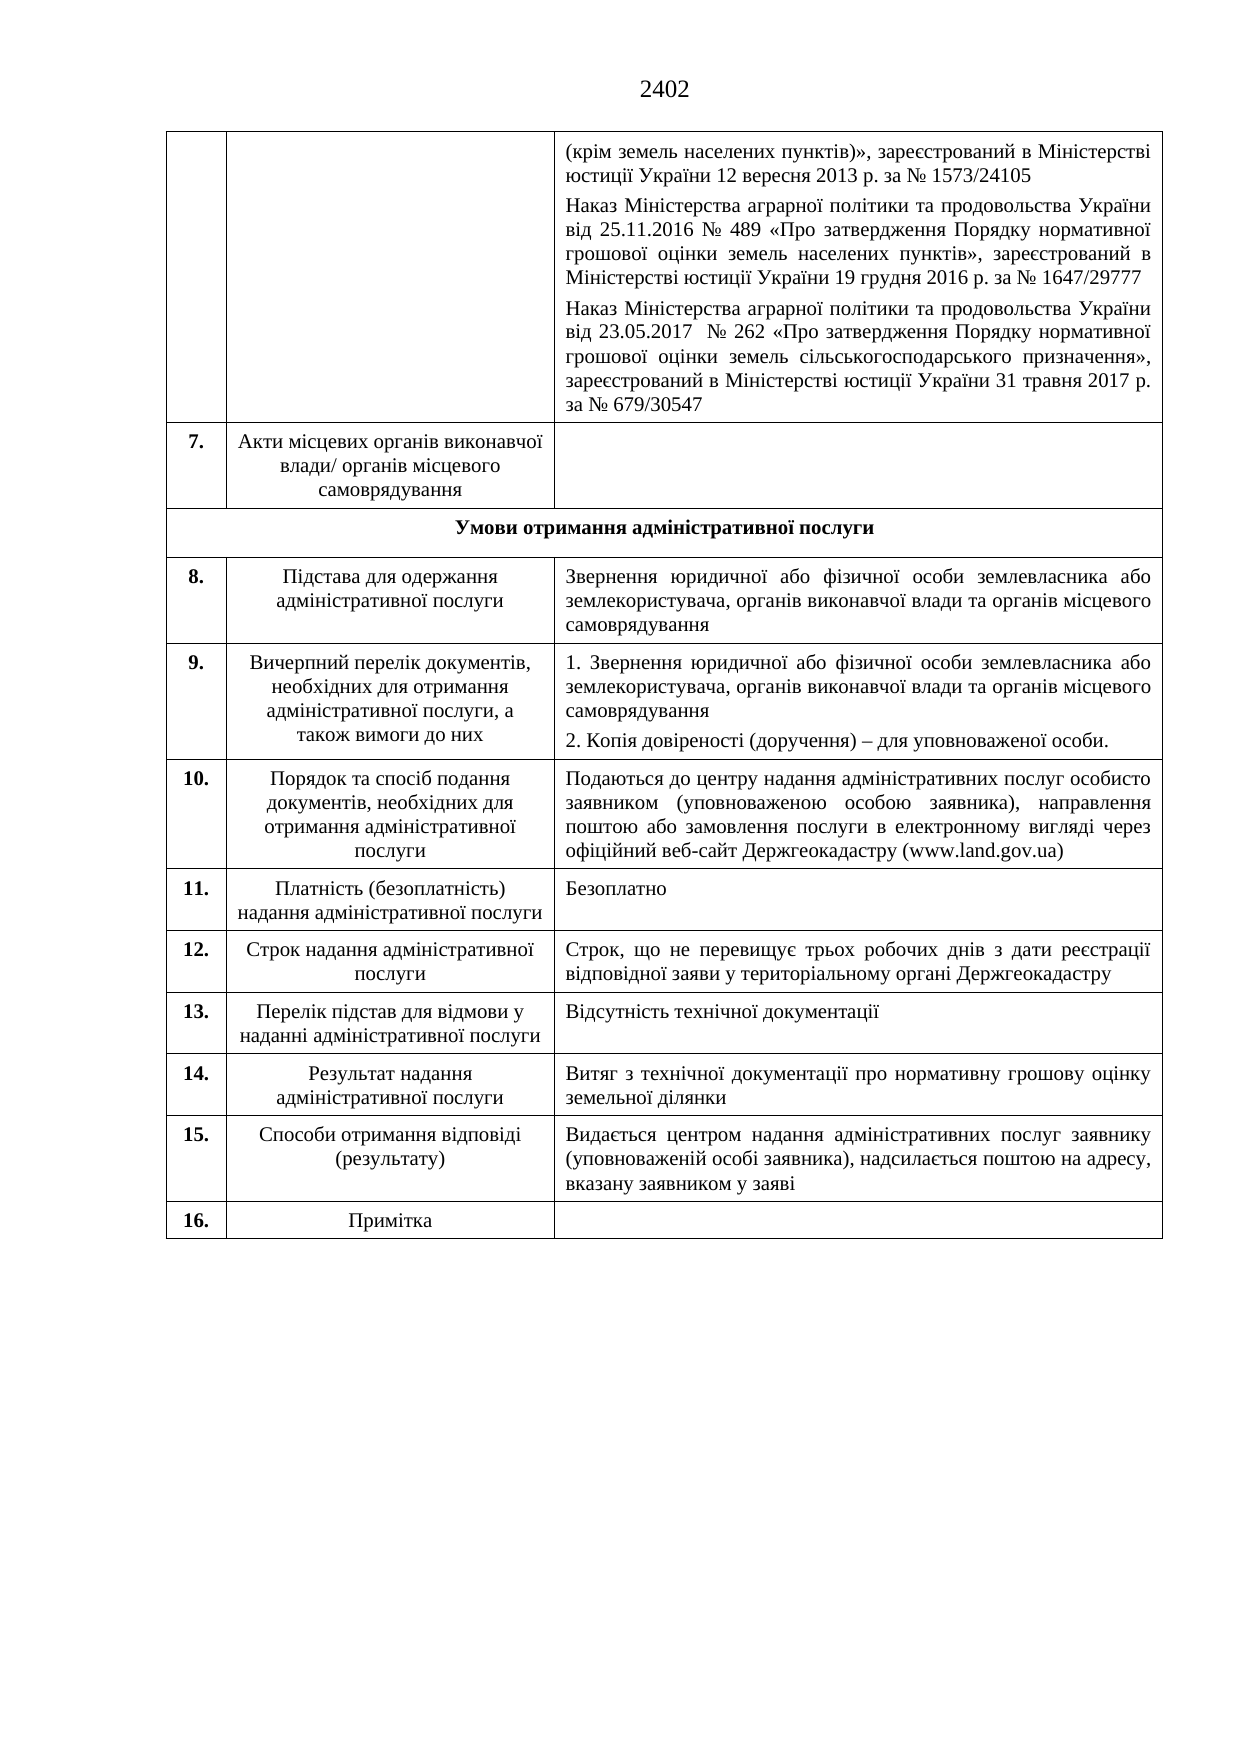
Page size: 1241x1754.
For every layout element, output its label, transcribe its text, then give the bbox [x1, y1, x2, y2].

table_cell Умови отримання адміністративної послуги [167, 509, 1162, 557]
table_cell Безоплатно [555, 869, 1162, 930]
table_cell Відсутність технічної документації [555, 993, 1162, 1053]
table_cell 13. [167, 993, 226, 1053]
table_cell [555, 423, 1162, 508]
table_cell [555, 1202, 1162, 1238]
table_cell Платність (безоплатність) надання адміністративної послуги [227, 869, 554, 930]
table_cell 14. [167, 1054, 226, 1115]
table_cell Способи отримання відповіді (результату) [227, 1116, 554, 1201]
table_cell 6. [167, 132, 226, 422]
table_cell 1. Звернення юридичної або фізичної особи землевласника або землекористувача, органів виконавчої влади та органів місцевого самоврядування 2. Копія довіреності (доручення) – для уповноваженої особи. [555, 644, 1162, 758]
table_cell 11. [167, 869, 226, 930]
table_cell Витяг з технічної документації про нормативну грошову оцінку земельної ділянки [555, 1054, 1162, 1115]
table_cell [227, 132, 554, 422]
table_cell Строк, що не перевищує трьох робочих днів з дати реєстрації відповідної заяви у територіальному органі Держгеокадастру [555, 931, 1162, 992]
table_cell Примітка [227, 1202, 554, 1238]
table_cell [555, 132, 1162, 422]
table_cell 16. [167, 1202, 226, 1238]
table_cell 8. [167, 558, 226, 642]
table_cell 10. [167, 760, 226, 868]
table_cell Вичерпний перелік документів, необхідних для отримання адміністративної послуги, а також вимоги до них [227, 644, 554, 758]
table_cell 15. [167, 1116, 226, 1201]
table_cell Подаються до центру надання адміністративних послуг особисто заявником (уповноваженою особою заявника), направлення поштою або замовлення послуги в електронному вигляді через офіційний веб-сайт Держгеокадастру (www.land.gov.ua) [555, 760, 1162, 868]
table_cell Підстава для одержання адміністративної послуги [227, 558, 554, 642]
table_cell Перелік підстав для відмови у наданні адміністративної послуги [227, 993, 554, 1053]
table_cell 12. [167, 931, 226, 992]
table_cell Порядок та спосіб подання документів, необхідних для отримання адміністративної послуги [227, 760, 554, 868]
table_cell Акти місцевих органів виконавчої влади/ органів місцевого самоврядування [227, 423, 554, 508]
table_cell Видається центром надання адміністративних послуг заявнику (уповноваженій особі заявника), надсилається поштою на адресу, вказану заявником у заяві [555, 1116, 1162, 1201]
table_cell Результат надання адміністративної послуги [227, 1054, 554, 1115]
table_cell 9. [167, 644, 226, 758]
table_cell Строк надання адміністративної послуги [227, 931, 554, 992]
table_cell Звернення юридичної або фізичної особи землевласника або землекористувача, органів виконавчої влади та органів місцевого самоврядування [555, 558, 1162, 642]
table_cell 7. [167, 423, 226, 508]
